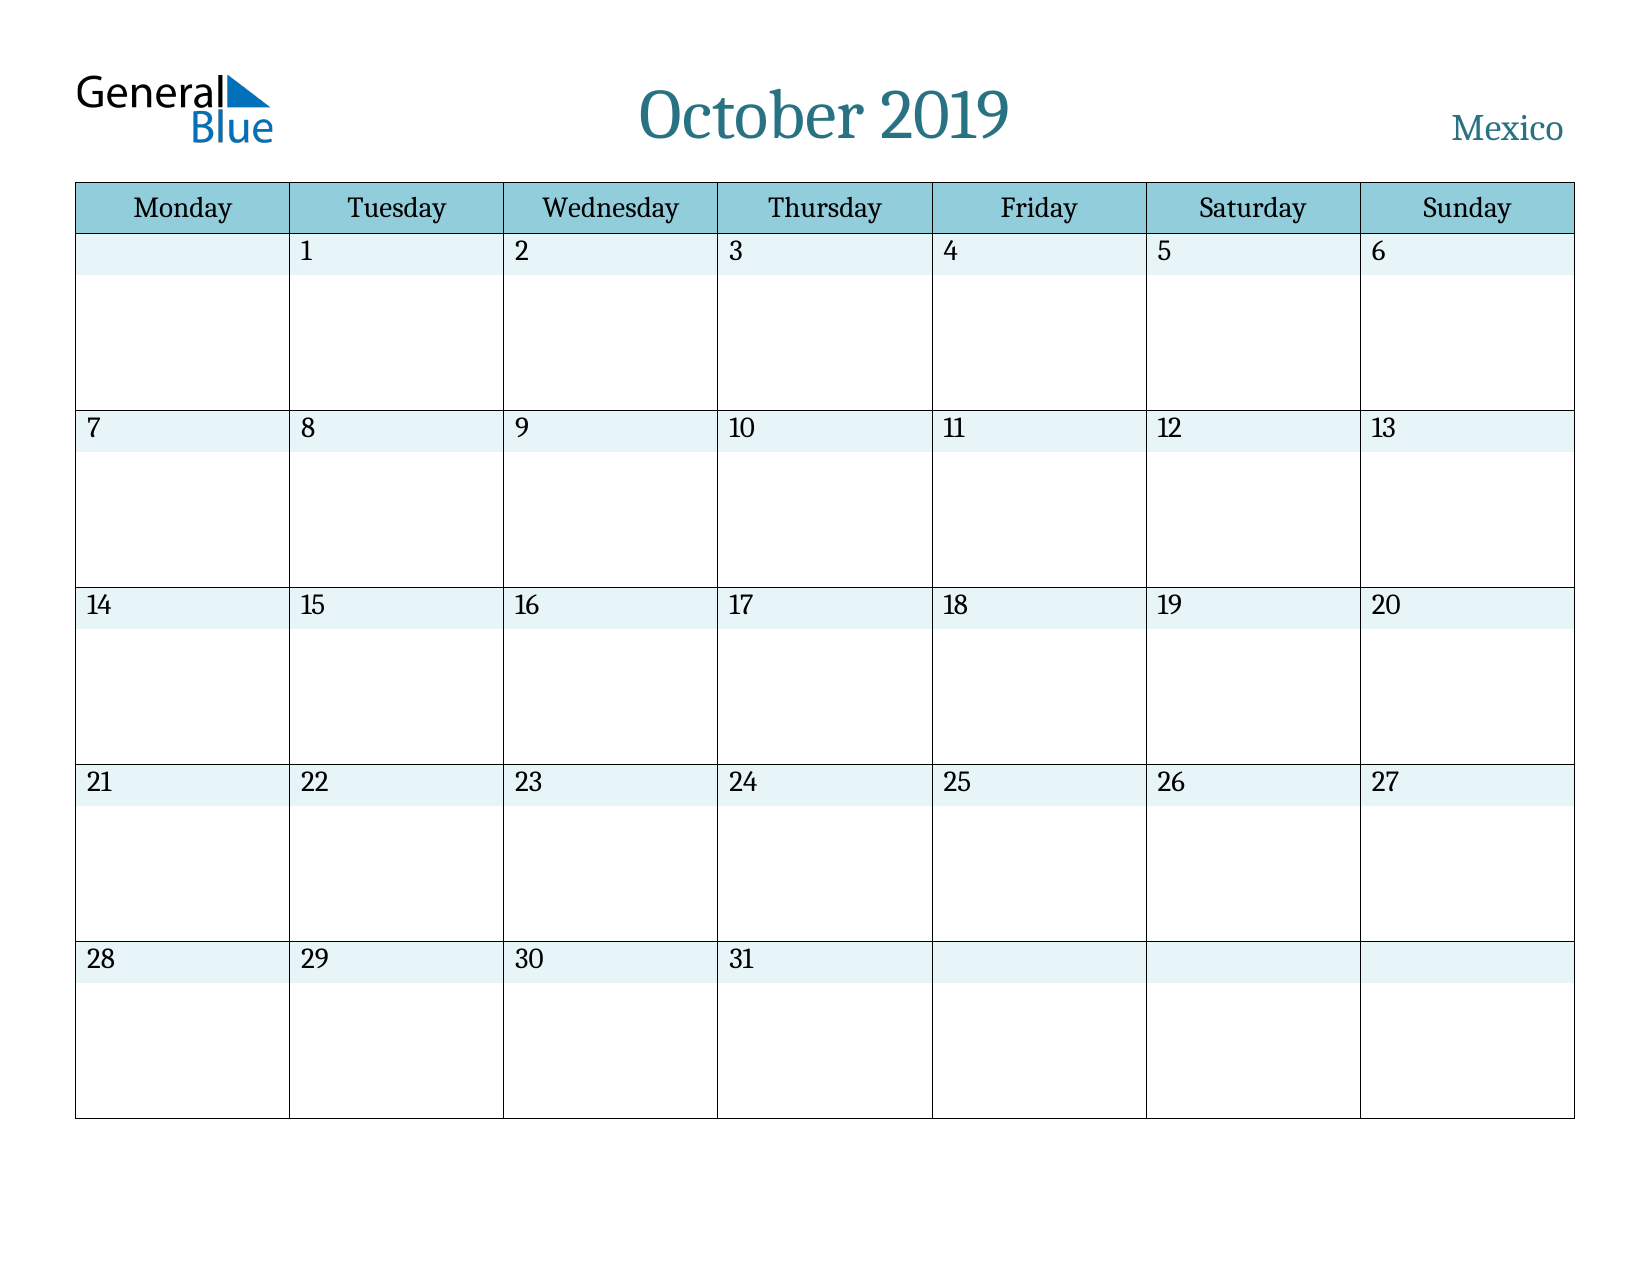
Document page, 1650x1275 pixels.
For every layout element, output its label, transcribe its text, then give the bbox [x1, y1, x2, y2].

table_cell 7 [76, 411, 289, 452]
table_cell [290, 452, 503, 587]
table_cell [718, 806, 932, 941]
table_cell 6 [1361, 234, 1574, 275]
table_cell [1147, 275, 1360, 410]
table_cell 4 [933, 234, 1146, 275]
table_cell [718, 275, 932, 410]
table_cell [504, 629, 717, 764]
table_cell 5 [1147, 234, 1360, 275]
table_cell 8 [290, 411, 503, 452]
table_cell 24 [718, 765, 932, 806]
table_cell 10 [718, 411, 932, 452]
table_cell [933, 983, 1146, 1118]
table_cell 25 [933, 765, 1146, 806]
table_cell Wednesday [504, 183, 717, 233]
table_cell [1361, 452, 1574, 587]
table_cell 29 [290, 942, 503, 983]
table_cell 3 [718, 234, 932, 275]
table_cell Tuesday [290, 183, 503, 233]
table_cell 13 [1361, 411, 1574, 452]
table_cell Sunday [1361, 183, 1574, 233]
picture [77, 75, 273, 143]
table_cell 17 [718, 588, 932, 629]
table_cell 26 [1147, 765, 1360, 806]
table_cell [504, 452, 717, 587]
table_cell 9 [504, 411, 717, 452]
table_cell 30 [504, 942, 717, 983]
table_cell 20 [1361, 588, 1574, 629]
table_cell [290, 806, 503, 941]
table_cell 21 [76, 765, 289, 806]
table_cell [290, 275, 503, 410]
table_cell 2 [504, 234, 717, 275]
table_cell [933, 942, 1146, 983]
table_cell 14 [76, 588, 289, 629]
table_cell Thursday [718, 183, 932, 233]
table_cell 12 [1147, 411, 1360, 452]
table_header Mexico [1146, 75, 1574, 182]
table_cell 27 [1361, 765, 1574, 806]
table_cell [76, 983, 289, 1118]
table_cell [1147, 452, 1360, 587]
table_cell [290, 629, 503, 764]
table_header October 2019 [504, 75, 1146, 182]
table_header [76, 75, 503, 182]
table_cell Saturday [1147, 183, 1360, 233]
table_cell [718, 629, 932, 764]
table_cell 23 [504, 765, 717, 806]
table_cell 22 [290, 765, 503, 806]
table_cell 18 [933, 588, 1146, 629]
table_cell [1361, 629, 1574, 764]
table_cell [76, 806, 289, 941]
table_cell [718, 452, 932, 587]
table_cell [1361, 942, 1574, 983]
table_cell 31 [718, 942, 932, 983]
table_cell [718, 983, 932, 1118]
table_cell 1 [290, 234, 503, 275]
table_cell [1147, 629, 1360, 764]
table_cell [933, 806, 1146, 941]
table_cell 16 [504, 588, 717, 629]
table_cell [933, 275, 1146, 410]
table_cell 19 [1147, 588, 1360, 629]
table_cell [290, 983, 503, 1118]
table_cell [1147, 806, 1360, 941]
table_cell 11 [933, 411, 1146, 452]
table_cell [1361, 983, 1574, 1118]
table_cell [504, 275, 717, 410]
table_cell 15 [290, 588, 503, 629]
table_cell [1361, 806, 1574, 941]
table_cell [933, 452, 1146, 587]
table_cell [76, 629, 289, 764]
table_cell [1147, 942, 1360, 983]
table_cell [933, 629, 1146, 764]
table_cell [76, 275, 289, 410]
table_cell [504, 983, 717, 1118]
table_cell [504, 806, 717, 941]
table_cell [1147, 983, 1360, 1118]
table_cell [76, 234, 289, 275]
table_cell Friday [933, 183, 1146, 233]
table_cell [76, 452, 289, 587]
table_cell 28 [76, 942, 289, 983]
table_cell [1361, 275, 1574, 410]
table_cell Monday [76, 183, 289, 233]
